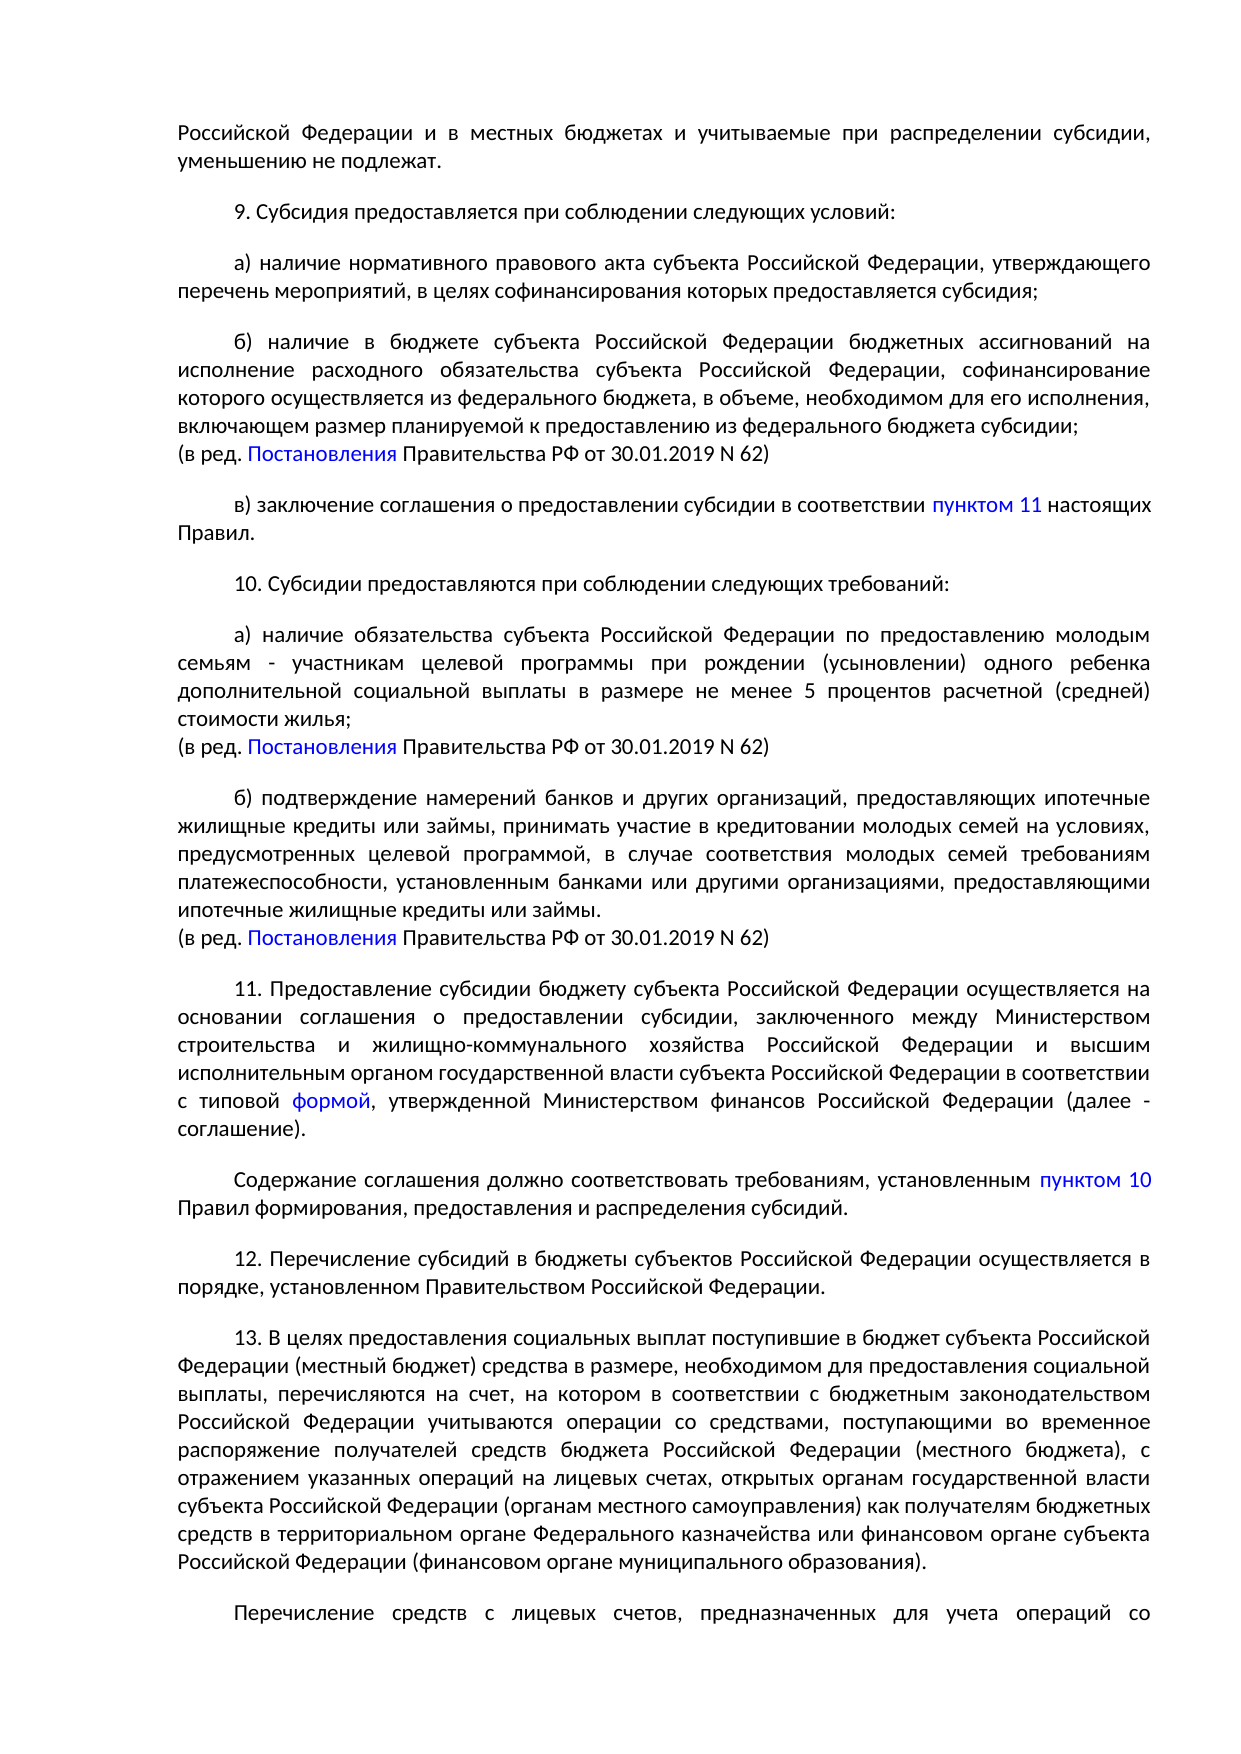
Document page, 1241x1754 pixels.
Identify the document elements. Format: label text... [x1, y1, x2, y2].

text 10. Субсидии предоставляются при соблюдении следующих требований: [177, 569, 1152, 597]
text (в ред. Постановления Правительства РФ от 30.01.2019 N 62) [177, 439, 1152, 467]
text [177, 118, 1152, 174]
text (в ред. Постановления Правительства РФ от 30.01.2019 N 62) [177, 923, 1152, 951]
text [177, 1598, 1152, 1626]
text 12. Перечисление субсидий в бюджеты субъектов Российской Федерации осуществляется в порядке, установленном Правительством Российской Федерации. [177, 1244, 1152, 1300]
text б) наличие в бюджете субъекта Российской Федерации бюджетных ассигнований на исполнение расходного обязательства субъекта Российской Федерации, софинансирование которого осуществляется из федерального бюджета, в объеме, необходимом для его исполнения, включающем размер планируемой к предоставлению из федерального бюджета субсидии; [177, 327, 1152, 439]
text 11. Предоставление субсидии бюджету субъекта Российской Федерации осуществляется на основании соглашения о предоставлении субсидии, заключенного между Министерством строительства и жилищно-коммунального хозяйства Российской Федерации и высшим исполнительным органом государственной власти субъекта Российской Федерации в соответствии с типовой формой, утвержденной Министерством финансов Российской Федерации (далее - соглашение). [177, 974, 1152, 1142]
text Содержание соглашения должно соответствовать требованиям, установленным пунктом 10 Правил формирования, предоставления и распределения субсидий. [177, 1165, 1152, 1221]
text б) подтверждение намерений банков и других организаций, предоставляющих ипотечные жилищные кредиты или займы, принимать участие в кредитовании молодых семей на условиях, предусмотренных целевой программой, в случае соответствия молодых семей требованиям платежеспособности, установленным банками или другими организациями, предоставляющими ипотечные жилищные кредиты или займы. [177, 783, 1152, 923]
text а) наличие нормативного правового акта субъекта Российской Федерации, утверждающего перечень мероприятий, в целях софинансирования которых предоставляется субсидия; [177, 248, 1152, 304]
text 9. Субсидия предоставляется при соблюдении следующих условий: [177, 197, 1152, 225]
text а) наличие обязательства субъекта Российской Федерации по предоставлению молодым семьям - участникам целевой программы при рождении (усыновлении) одного ребенка дополнительной социальной выплаты в размере не менее 5 процентов расчетной (средней) стоимости жилья; [177, 620, 1152, 732]
text в) заключение соглашения о предоставлении субсидии в соответствии пунктом 11 настоящих Правил. [177, 490, 1152, 546]
text (в ред. Постановления Правительства РФ от 30.01.2019 N 62) [177, 732, 1152, 760]
text 13. В целях предоставления социальных выплат поступившие в бюджет субъекта Российской Федерации (местный бюджет) средства в размере, необходимом для предоставления социальной выплаты, перечисляются на счет, на котором в соответствии с бюджетным законодательством Российской Федерации учитываются операции со средствами, поступающими во временное распоряжение получателей средств бюджета Российской Федерации (местного бюджета), с отражением указанных операций на лицевых счетах, открытых органам государственной власти субъекта Российской Федерации (органам местного самоуправления) как получателям бюджетных средств в территориальном органе Федерального казначейства или финансовом органе субъекта Российской Федерации (финансовом органе муниципального образования). [177, 1323, 1152, 1575]
